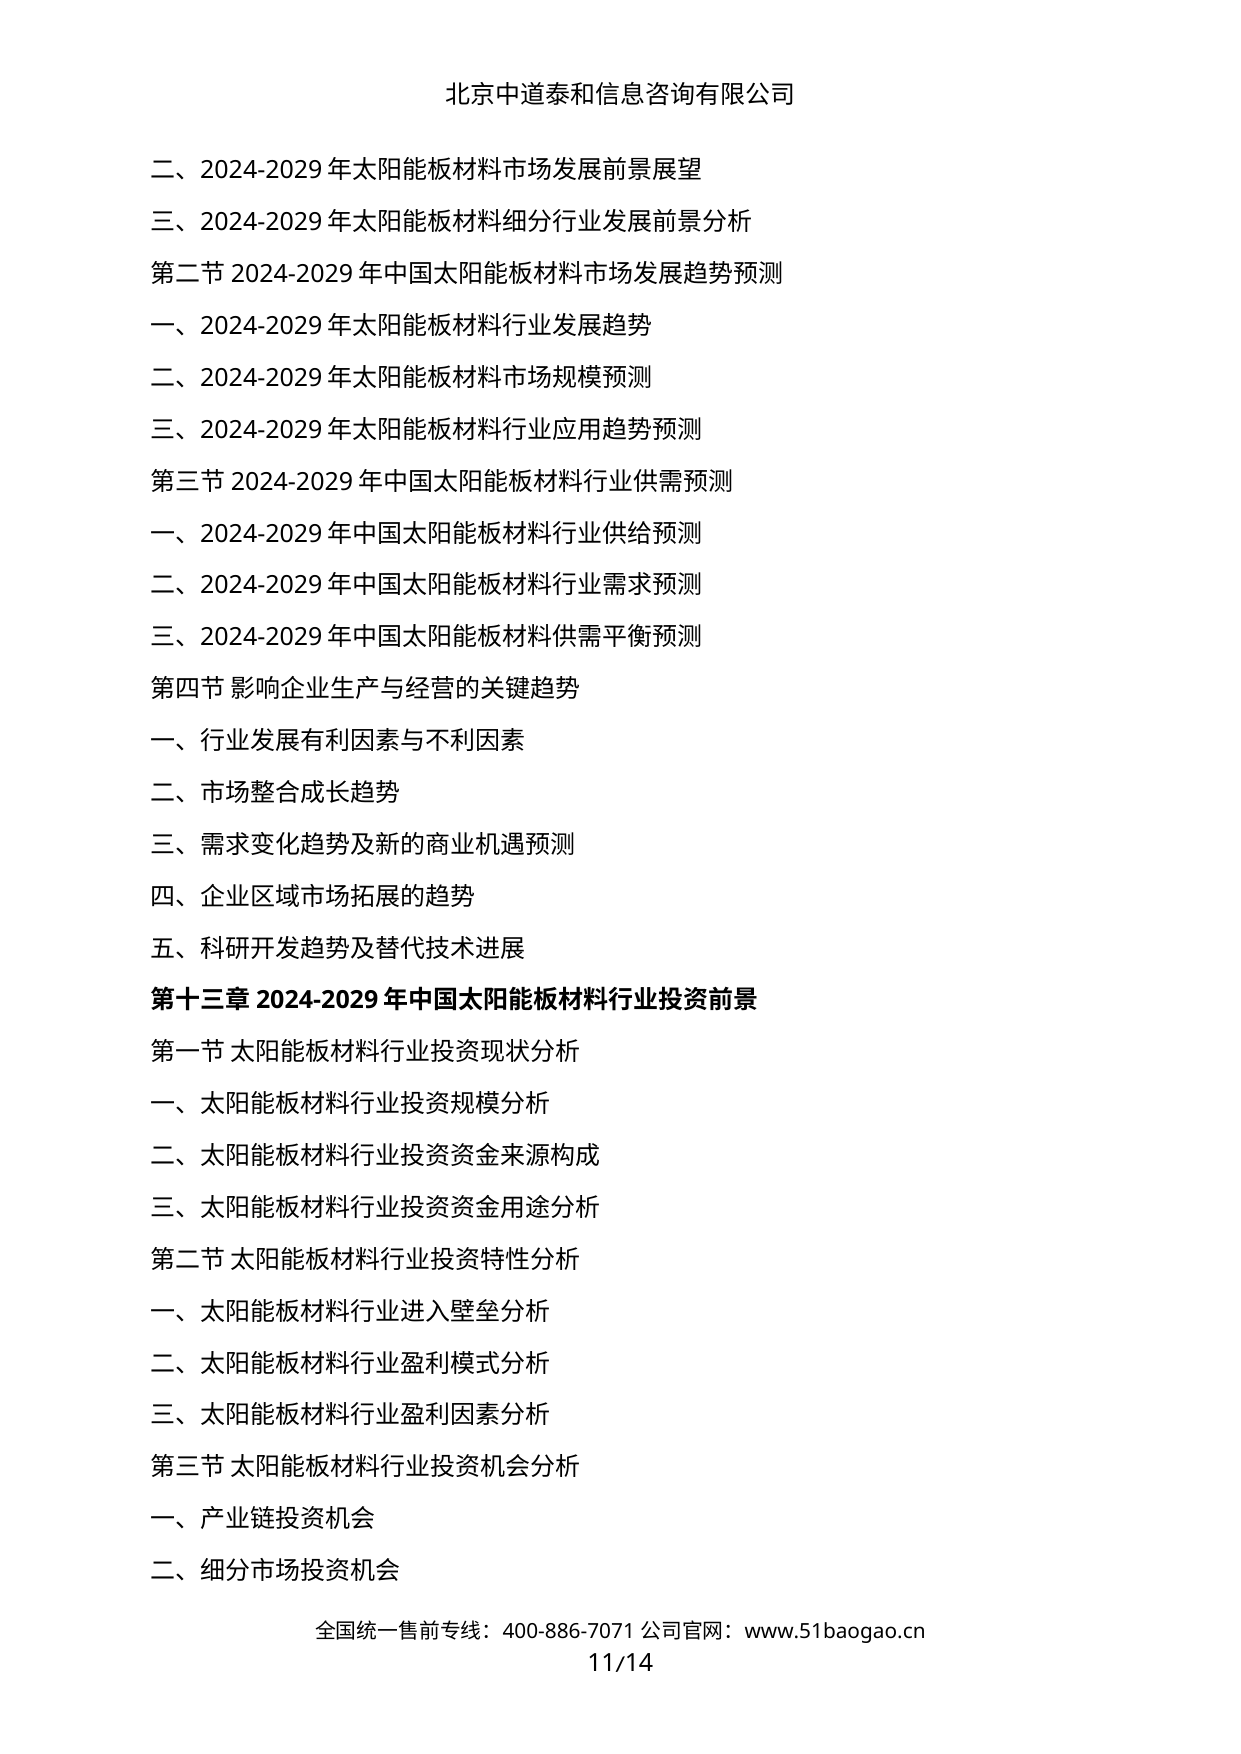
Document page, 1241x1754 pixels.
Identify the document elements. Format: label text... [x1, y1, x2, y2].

text 二、2024-2029年太阳能板材料市场规模预测 [150, 357, 1090, 394]
text 二、太阳能板材料行业投资资金来源构成 [150, 1136, 1090, 1172]
text 五、科研开发趋势及替代技术进展 [150, 928, 1090, 964]
text 三、需求变化趋势及新的商业机遇预测 [150, 824, 1090, 861]
text 三、太阳能板材料行业投资资金用途分析 [150, 1187, 1090, 1224]
text 一、2024-2029年太阳能板材料行业发展趋势 [150, 306, 1090, 342]
text 三、2024-2029年中国太阳能板材料供需平衡预测 [150, 617, 1090, 653]
text 一、产业链投资机会 [150, 1499, 1090, 1535]
text 二、市场整合成长趋势 [150, 772, 1090, 809]
text 一、太阳能板材料行业进入壁垒分析 [150, 1291, 1090, 1327]
text 第一节 太阳能板材料行业投资现状分析 [150, 1032, 1090, 1068]
text 二、细分市场投资机会 [150, 1551, 1090, 1587]
text 一、太阳能板材料行业投资规模分析 [150, 1084, 1090, 1120]
text 第二节 太阳能板材料行业投资特性分析 [150, 1239, 1090, 1276]
text 三、2024-2029年太阳能板材料细分行业发展前景分析 [150, 202, 1090, 238]
text 第三节 2024-2029年中国太阳能板材料行业供需预测 [150, 461, 1090, 497]
text 第四节 影响企业生产与经营的关键趋势 [150, 669, 1090, 705]
text 四、企业区域市场拓展的趋势 [150, 876, 1090, 912]
text 一、2024-2029年中国太阳能板材料行业供给预测 [150, 513, 1090, 549]
text 第二节 2024-2029年中国太阳能板材料市场发展趋势预测 [150, 254, 1090, 290]
text 第三节 太阳能板材料行业投资机会分析 [150, 1447, 1090, 1483]
text 二、2024-2029年太阳能板材料市场发展前景展望 [150, 150, 1090, 186]
text 三、太阳能板材料行业盈利因素分析 [150, 1395, 1090, 1431]
text 三、2024-2029年太阳能板材料行业应用趋势预测 [150, 409, 1090, 446]
text 一、行业发展有利因素与不利因素 [150, 721, 1090, 757]
text 二、2024-2029年中国太阳能板材料行业需求预测 [150, 565, 1090, 601]
text 二、太阳能板材料行业盈利模式分析 [150, 1343, 1090, 1379]
text 第十三章 2024-2029年中国太阳能板材料行业投资前景 [150, 980, 1090, 1016]
